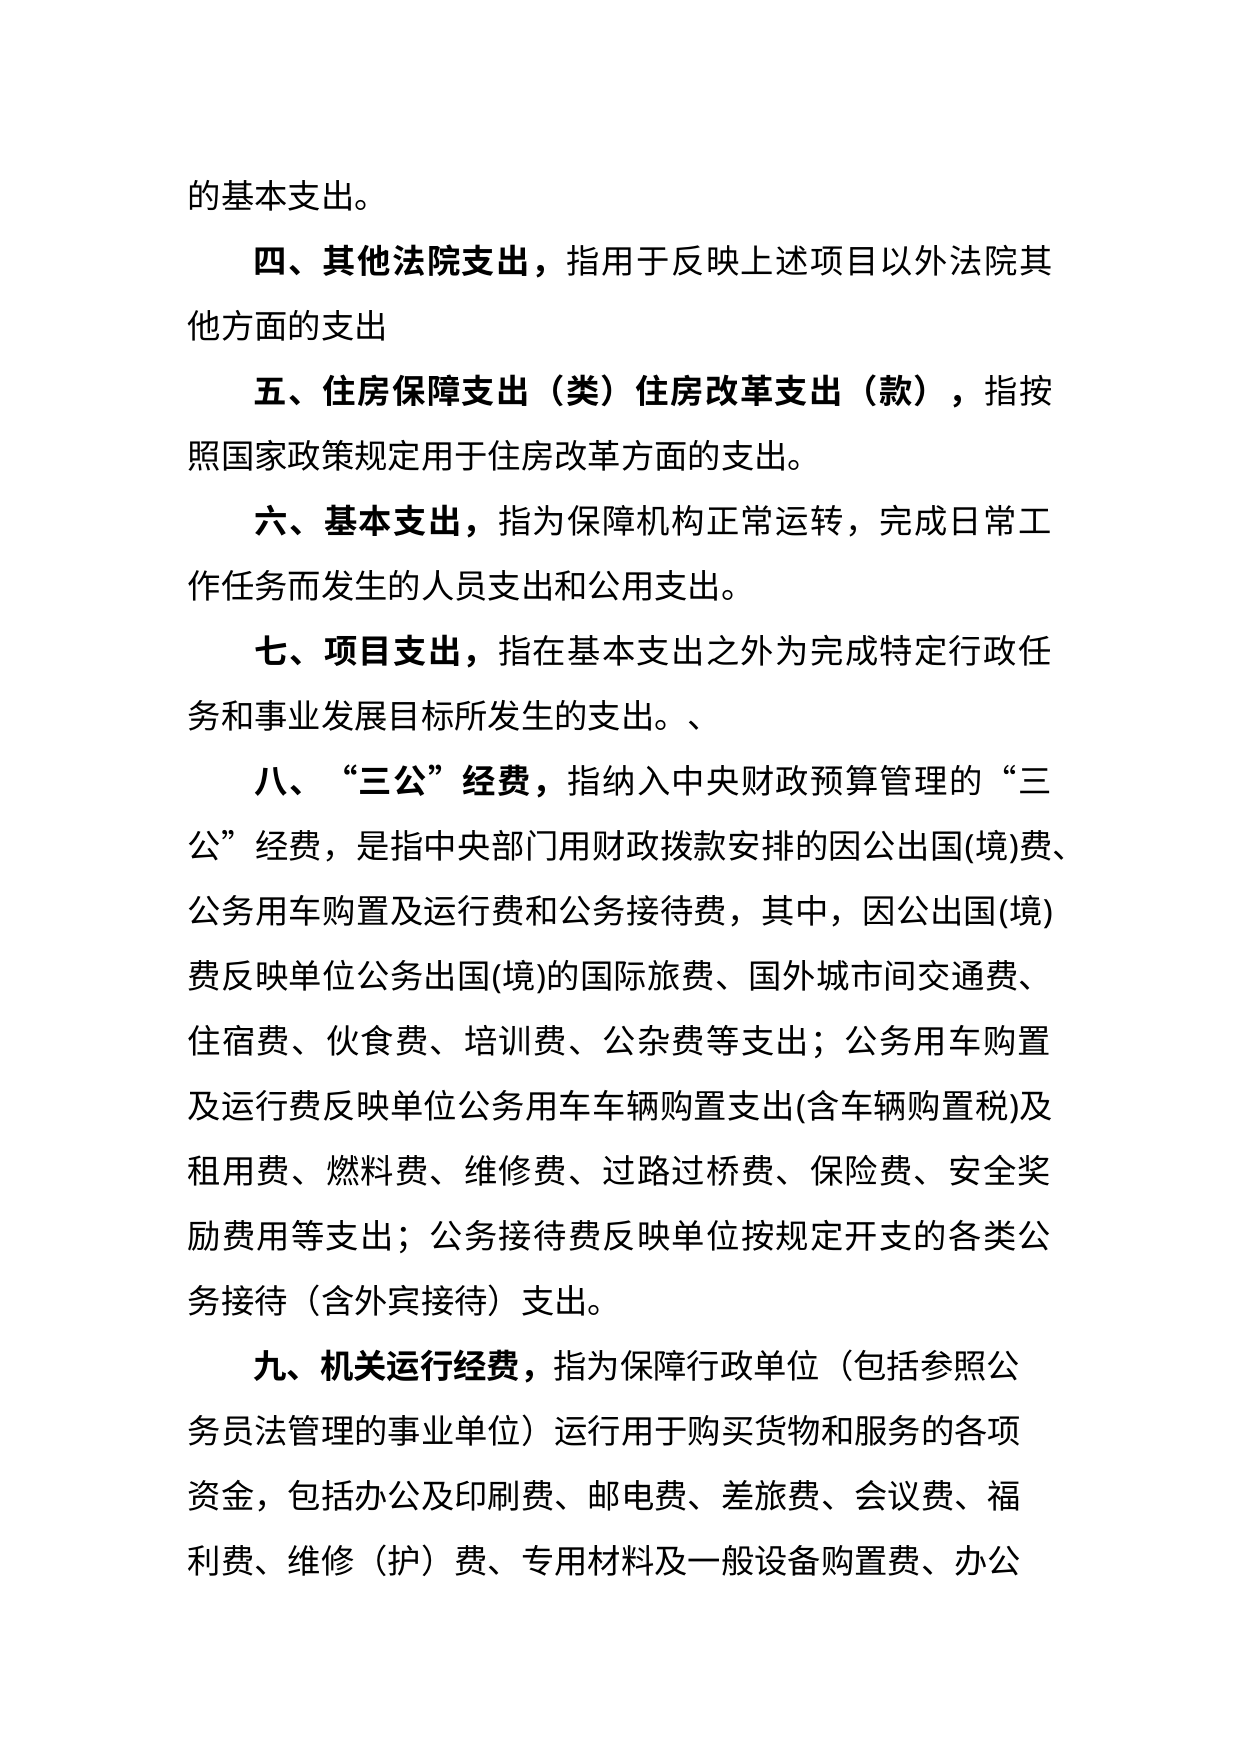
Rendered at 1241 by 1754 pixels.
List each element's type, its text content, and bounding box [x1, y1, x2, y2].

text 五、住房保障支出（类）住房改革支出（款），指按照国家政策规定用于住房改革方面的支出。 [187, 357, 1053, 487]
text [187, 162, 1053, 227]
text 七、项目支出，指在基本支出之外为完成特定行政任务和事业发展目标所发生的支出。、 [187, 617, 1053, 747]
text 四、其他法院支出，指用于反映上述项目以外法院其他方面的支出 [187, 227, 1053, 357]
text 六、基本支出，指为保障机构正常运转，完成日常工作任务而发生的人员支出和公用支出。 [187, 487, 1053, 617]
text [187, 1332, 1053, 1592]
text 八、“三公”经费，指纳入中央财政预算管理的“三公”经费，是指中央部门用财政拨款安排的因公出国(境)费、公务用车购置及运行费和公务接待费，其中，因公出国(境)费反映单位公务出国(境)的国际旅费、国外城市间交通费、住宿费、伙食费、培训费、公杂费等支出；公务用车购置及运行费反映单位公务用车车辆购置支出(含车辆购置税)及租用费、燃料费、维修费、过路过桥费、保险费、安全奖励费用等支出；公务接待费反映单位按规定开支的各类公务接待（含外宾接待）支出。 [187, 747, 1053, 1332]
